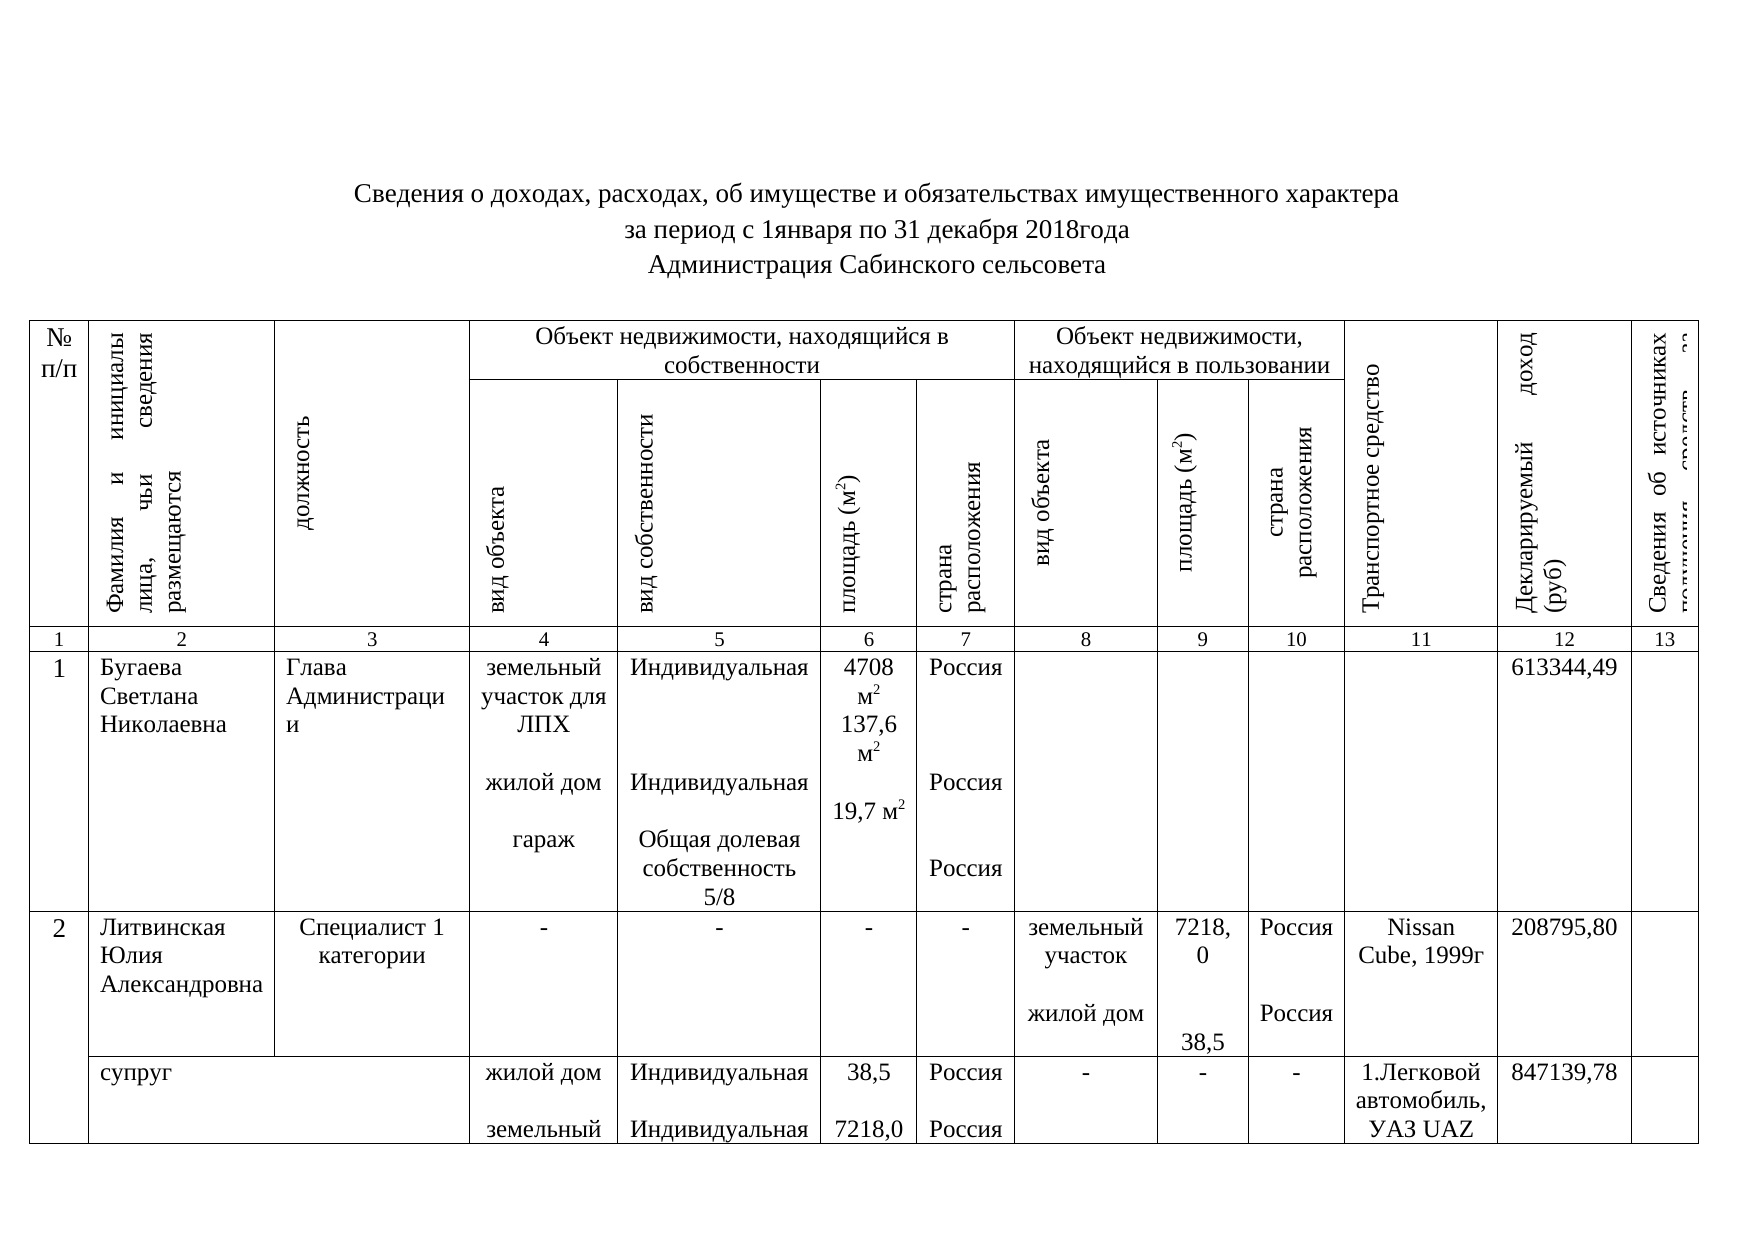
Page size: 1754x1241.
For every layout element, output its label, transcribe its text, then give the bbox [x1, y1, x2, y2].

table_header Транспортное средство [1345, 321, 1497, 626]
table_cell Глава Администрации [275, 652, 469, 911]
table_cell 847139,78 [1498, 1057, 1631, 1143]
text Администрация Сабинского сельсовета [118, 249, 1636, 280]
table_cell площадь (м2) [821, 380, 916, 626]
table_cell - [821, 912, 916, 1056]
table_cell Nissan Cube, 1999г [1345, 912, 1497, 1056]
table_cell 3 [275, 627, 469, 651]
table_cell 10 [1249, 627, 1344, 651]
table_cell страна расположения [917, 380, 1014, 626]
text за период с 1января по 31 декабря 2018года [118, 213, 1636, 244]
table_header Объект недвижимости, находящийся в пользовании [1015, 321, 1344, 379]
table_cell 7218,0 38,5 [1158, 912, 1248, 1056]
table_cell вид собственности [618, 380, 820, 626]
table_header Декларируемый доход (руб) [1498, 321, 1631, 626]
table_cell [1015, 652, 1157, 911]
table_cell [1632, 912, 1698, 1056]
table_cell 1 [30, 627, 88, 651]
table_cell площадь (м2) [1158, 380, 1248, 626]
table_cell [917, 1057, 1014, 1143]
table_cell - [470, 912, 617, 1056]
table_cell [1345, 1057, 1497, 1143]
table_cell 7 [917, 627, 1014, 651]
table_cell Литвинская Юлия Александровна [89, 912, 274, 1056]
table_header Объект недвижимости, находящийся в собственности [470, 321, 1014, 379]
table_cell [1632, 1057, 1698, 1143]
table_header Фамилия и инициалы лица, чьи сведения размещаются [89, 321, 274, 626]
table_cell - [1249, 1057, 1344, 1143]
table_header № п/п [30, 321, 88, 626]
table_cell вид объекта [470, 380, 617, 626]
table_cell вид объекта [1015, 380, 1157, 626]
table_cell 2 [89, 627, 274, 651]
table_cell - [917, 912, 1014, 1056]
table_cell земельный участок для ЛПХ жилой дом гараж [470, 652, 617, 911]
table_cell - [618, 912, 820, 1056]
table_cell 4 [470, 627, 617, 651]
table_cell Бугаева Светлана Николаевна [89, 652, 274, 911]
table_cell Специалист 1 категории [275, 912, 469, 1056]
table_cell 13 [1632, 627, 1698, 651]
table_cell земельный участок жилой дом [1015, 912, 1157, 1056]
table_cell - [1015, 1057, 1157, 1143]
table_cell страна расположения [1249, 380, 1344, 626]
table_cell Россия Россия Россия [917, 652, 1014, 911]
table_cell 5 [618, 627, 820, 651]
table_header Сведения об источниках получения средств, за счет которых совершенна сделка (вид приобретенного имущества, источники) [1632, 321, 1698, 626]
table_cell Индивидуальная Индивидуальная Общая долевая собственность 5/8 [618, 652, 820, 911]
table_cell 4708 м2 137,6 м2 19,7 м2 [821, 652, 916, 911]
table_cell Россия Россия [1249, 912, 1344, 1056]
table_cell [1345, 652, 1497, 911]
table_cell 8 [1015, 627, 1157, 651]
table_cell [1158, 652, 1248, 911]
table_cell 6 [821, 627, 916, 651]
table_cell 208795,80 [1498, 912, 1631, 1056]
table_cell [821, 1057, 916, 1143]
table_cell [470, 1057, 617, 1143]
table_cell 2 [30, 912, 88, 1143]
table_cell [618, 1057, 820, 1143]
table_cell 1 [30, 652, 88, 911]
table_cell - [1158, 1057, 1248, 1143]
table_cell супруг [89, 1057, 469, 1143]
table_cell [1249, 652, 1344, 911]
table_cell 9 [1158, 627, 1248, 651]
table_cell [1632, 652, 1698, 911]
table_cell 12 [1498, 627, 1631, 651]
table_cell 11 [1345, 627, 1497, 651]
table_cell 613344,49 [1498, 652, 1631, 911]
table_header должность [275, 321, 469, 626]
text Сведения о доходах, расходах, об имуществе и обязательствах имущественного характера [118, 177, 1636, 208]
